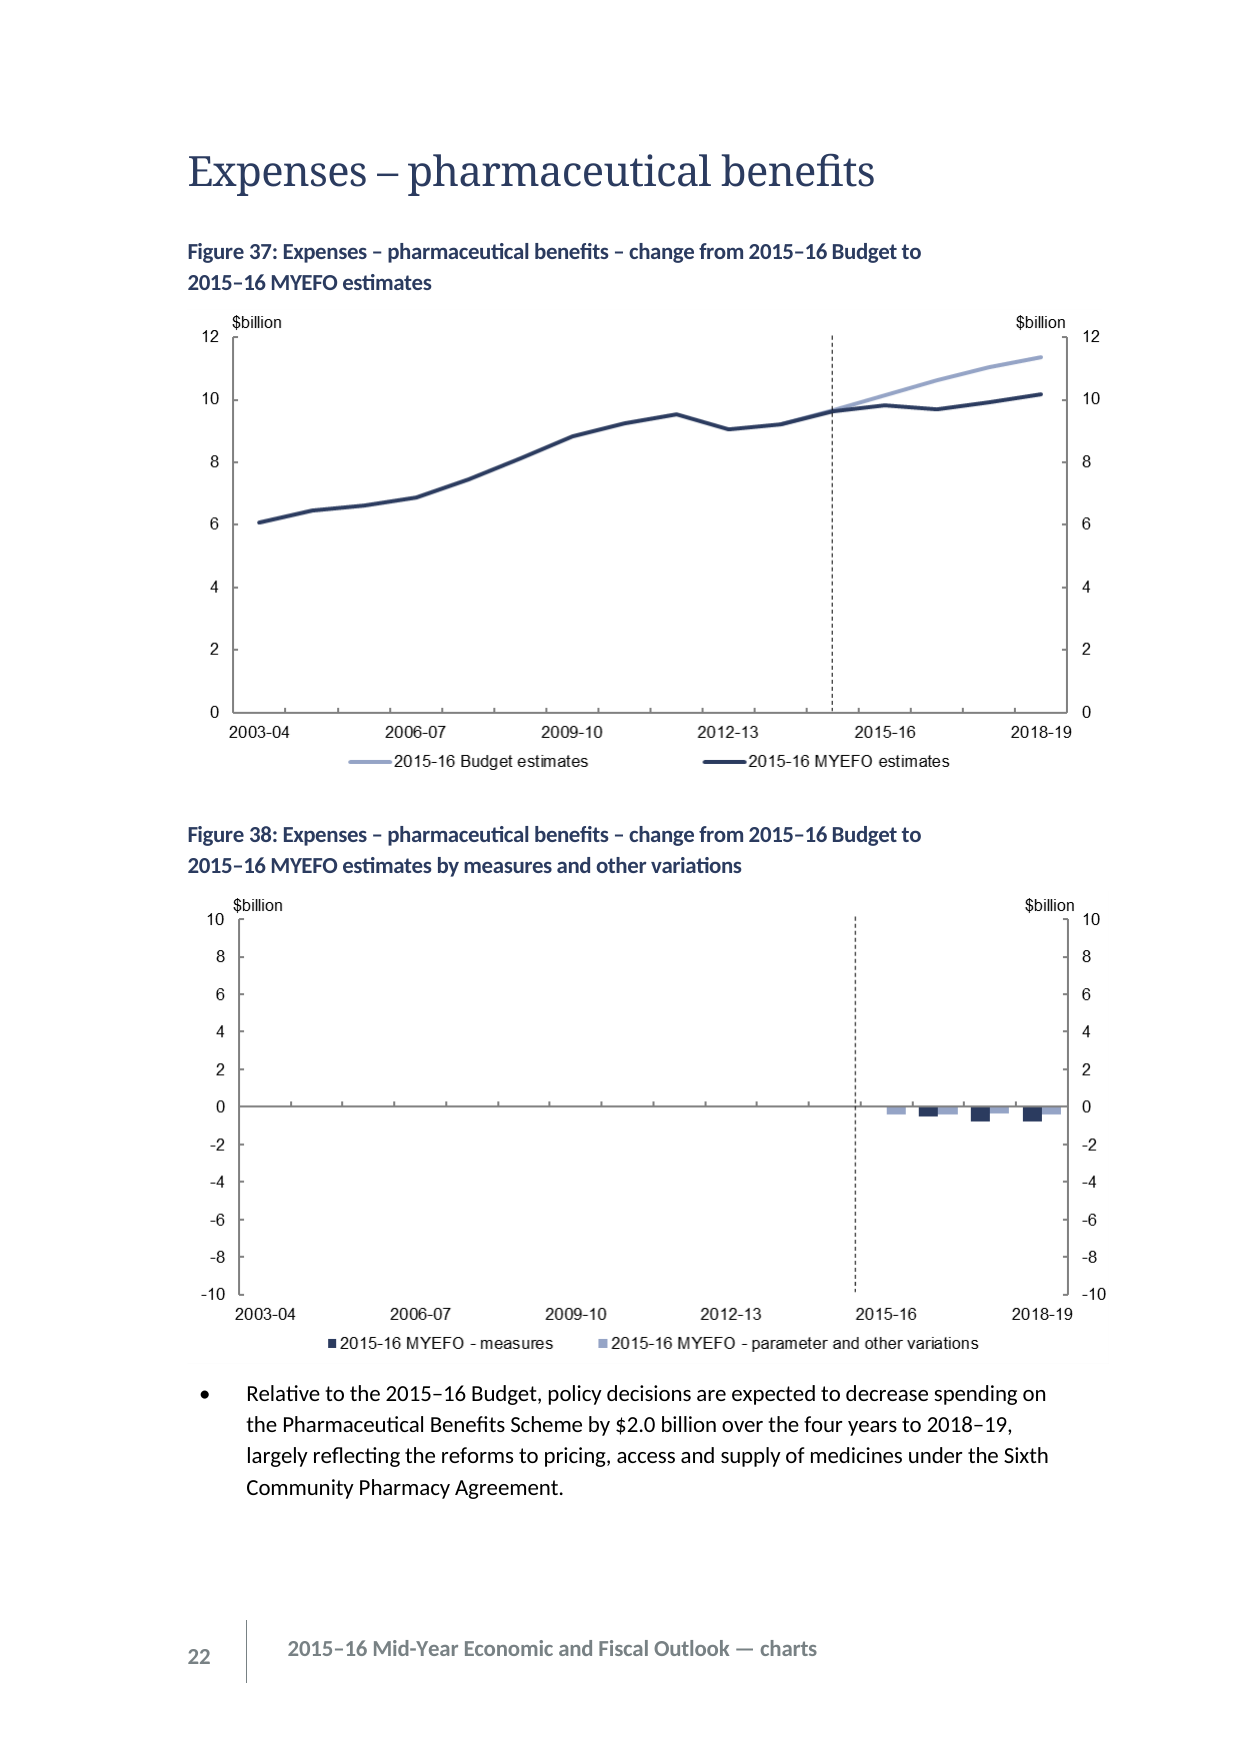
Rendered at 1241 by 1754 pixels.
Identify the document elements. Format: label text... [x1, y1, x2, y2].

list Relative to the 2015–16 Budget, policy decisions are expected to decrease spending on the Pharmaceutical Benefits Scheme by $2.0 billion over the four years to 2018–19, largely reflecting the reforms to pricing, access and supply of medicines under the Sixth Community Pharmacy Agreement. [199, 1376, 1053, 1501]
subtitle Expenses – pharmaceutical benefits [187, 142, 1053, 198]
picture [187, 891, 1110, 1365]
text Figure 38: Expenses – pharmaceutical benefits – change from 2015–16 Budget to 2015–16 MYEFO estimates by measures and other variations [187, 817, 1053, 879]
text Figure 37: Expenses – pharmaceutical benefits – change from 2015–16 Budget to 2015–16 MYEFO estimates [187, 234, 1053, 296]
picture [187, 308, 1103, 782]
